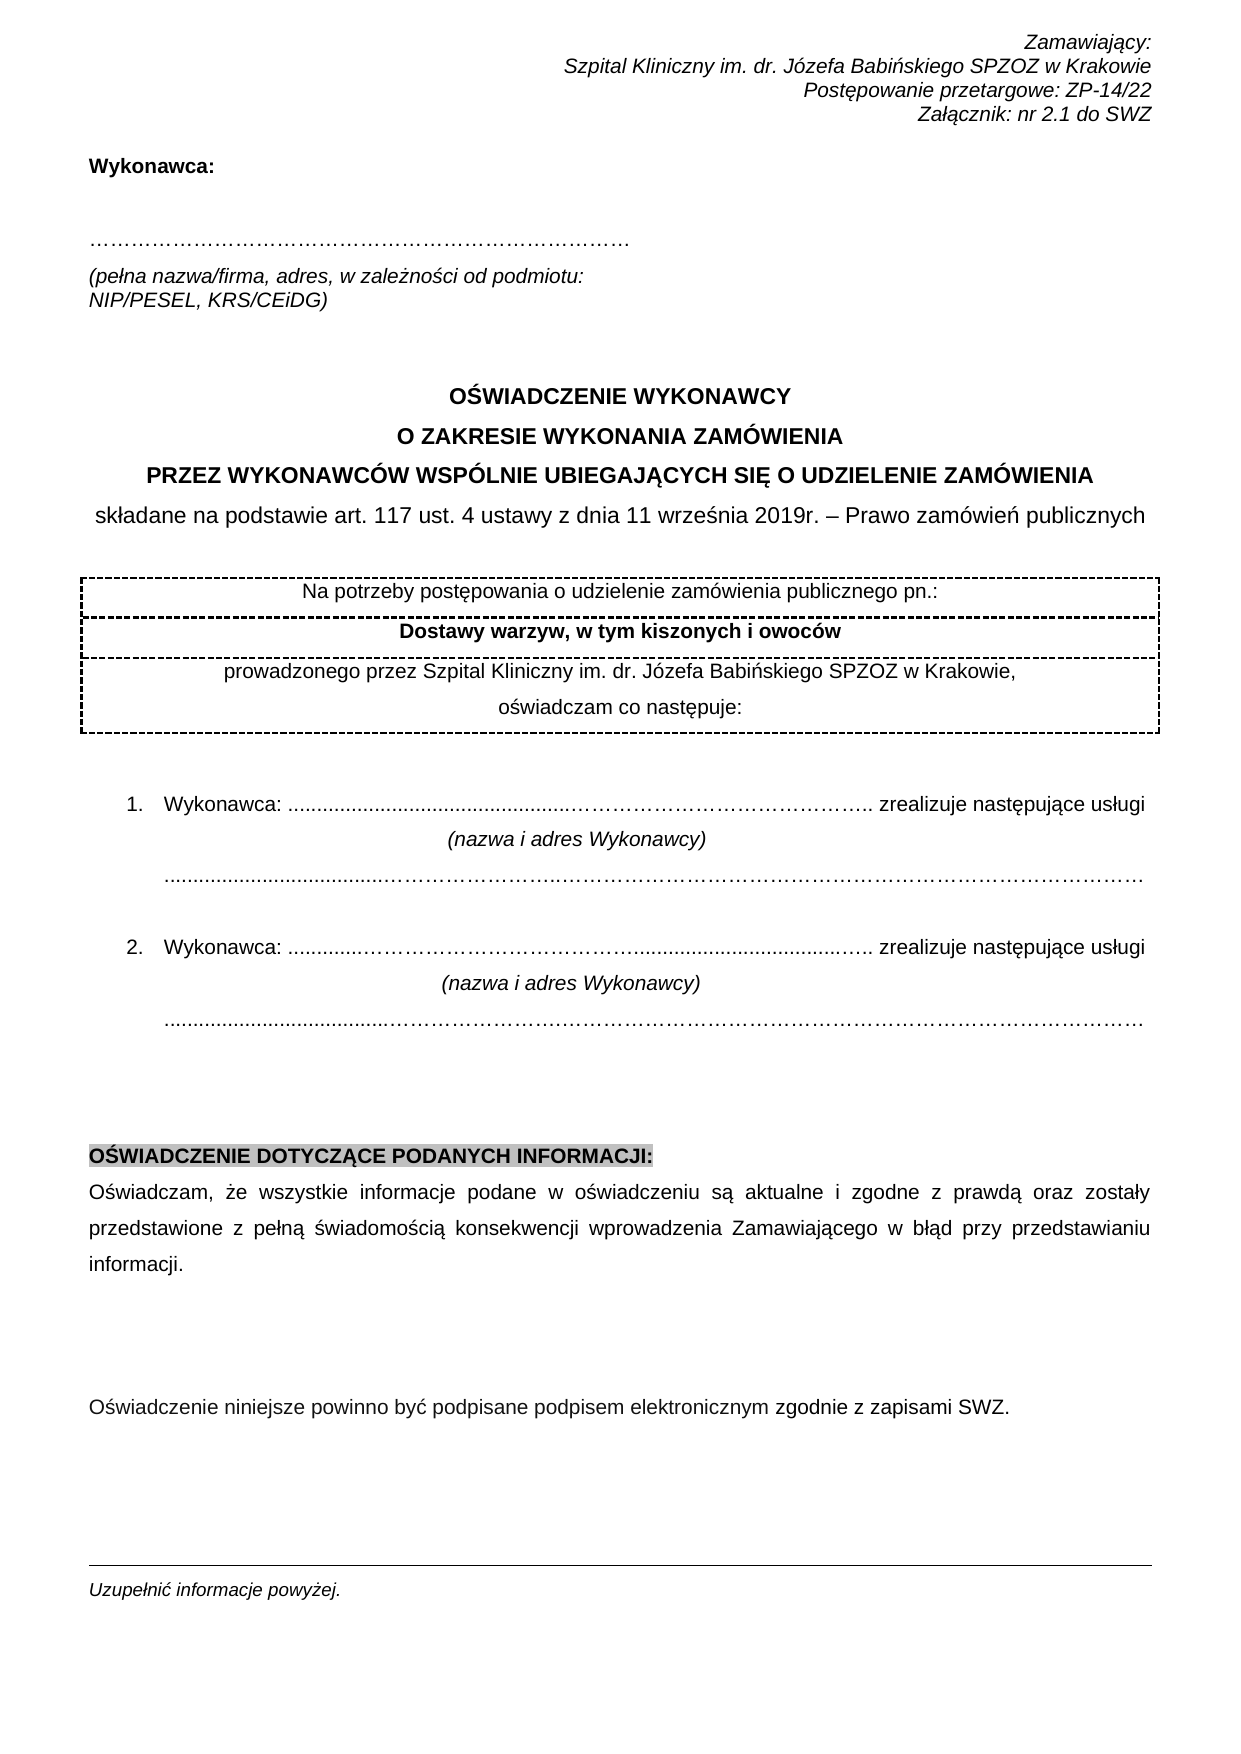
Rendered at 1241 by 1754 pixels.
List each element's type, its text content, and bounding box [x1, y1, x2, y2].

list Wykonawca: .................................................…………………………………….. zrealizuje następujące usługi [126, 791, 1152, 815]
text OŚWIADCZENIE DOTYCZĄCE PODANYCH INFORMACJI: [89, 1143, 1152, 1167]
text (nazwa i adres Wykonawcy) [164, 827, 1152, 851]
text O ZAKRESIE WYKONANIA ZAMÓWIENIA [44, 423, 1152, 449]
table_header Na potrzeby postępowania o udzielenie zamówienia publicznego pn.: [81, 577, 1159, 616]
list Wykonawca: .............…………………………………....................................….. zrealizuje następujące usługi [126, 935, 1152, 959]
text Oświadczenie niniejsze powinno być podpisane podpisem elektronicznym zgodnie z zapisami SWZ. [89, 1395, 1152, 1419]
text PRZEZ WYKONAWCÓW WSPÓLNIE UBIEGAJĄCYCH SIĘ O UDZIELENIE ZAMÓWIENIA [44, 462, 1152, 489]
text OŚWIADCZENIE WYKONAWCY [44, 383, 1152, 410]
table_cell prowadzonego przez Szpital Kliniczny im. dr. Józefa Babińskiego SPZOZ w Krakowie, oświadczam co następuje: [81, 657, 1159, 732]
text składane na podstawie art. 117 ust. 4 ustawy z dnia 11 września 2019r. – Prawo zamówień publicznych [89, 502, 1152, 528]
text .......................................…………………….………………………………………………………………………… [164, 1007, 1152, 1031]
table_cell …………………………………………………………………… [78, 191, 642, 263]
table_header Wykonawca: [78, 154, 642, 191]
text ......................................……………………..………………………………………………………………………… [164, 863, 1152, 887]
text (nazwa i adres Wykonawcy) [164, 971, 1152, 995]
text Uzupełnić informacje powyżej. [89, 1578, 1152, 1600]
text Oświadczam, że wszystkie informacje podane w oświadczeniu są aktualne i zgodne z prawdą oraz zostały przedstawione z pełną świadomością konsekwencji wprowadzenia Zamawiającego w błąd przy przedstawianiu informacji. [89, 1179, 1152, 1275]
table_cell Dostawy warzyw, w tym kiszonych i owoców [81, 616, 1159, 657]
table_cell (pełna nazwa/firma, adres, w zależności od podmiotu: NIP/PESEL, KRS/CEiDG) [78, 264, 642, 347]
